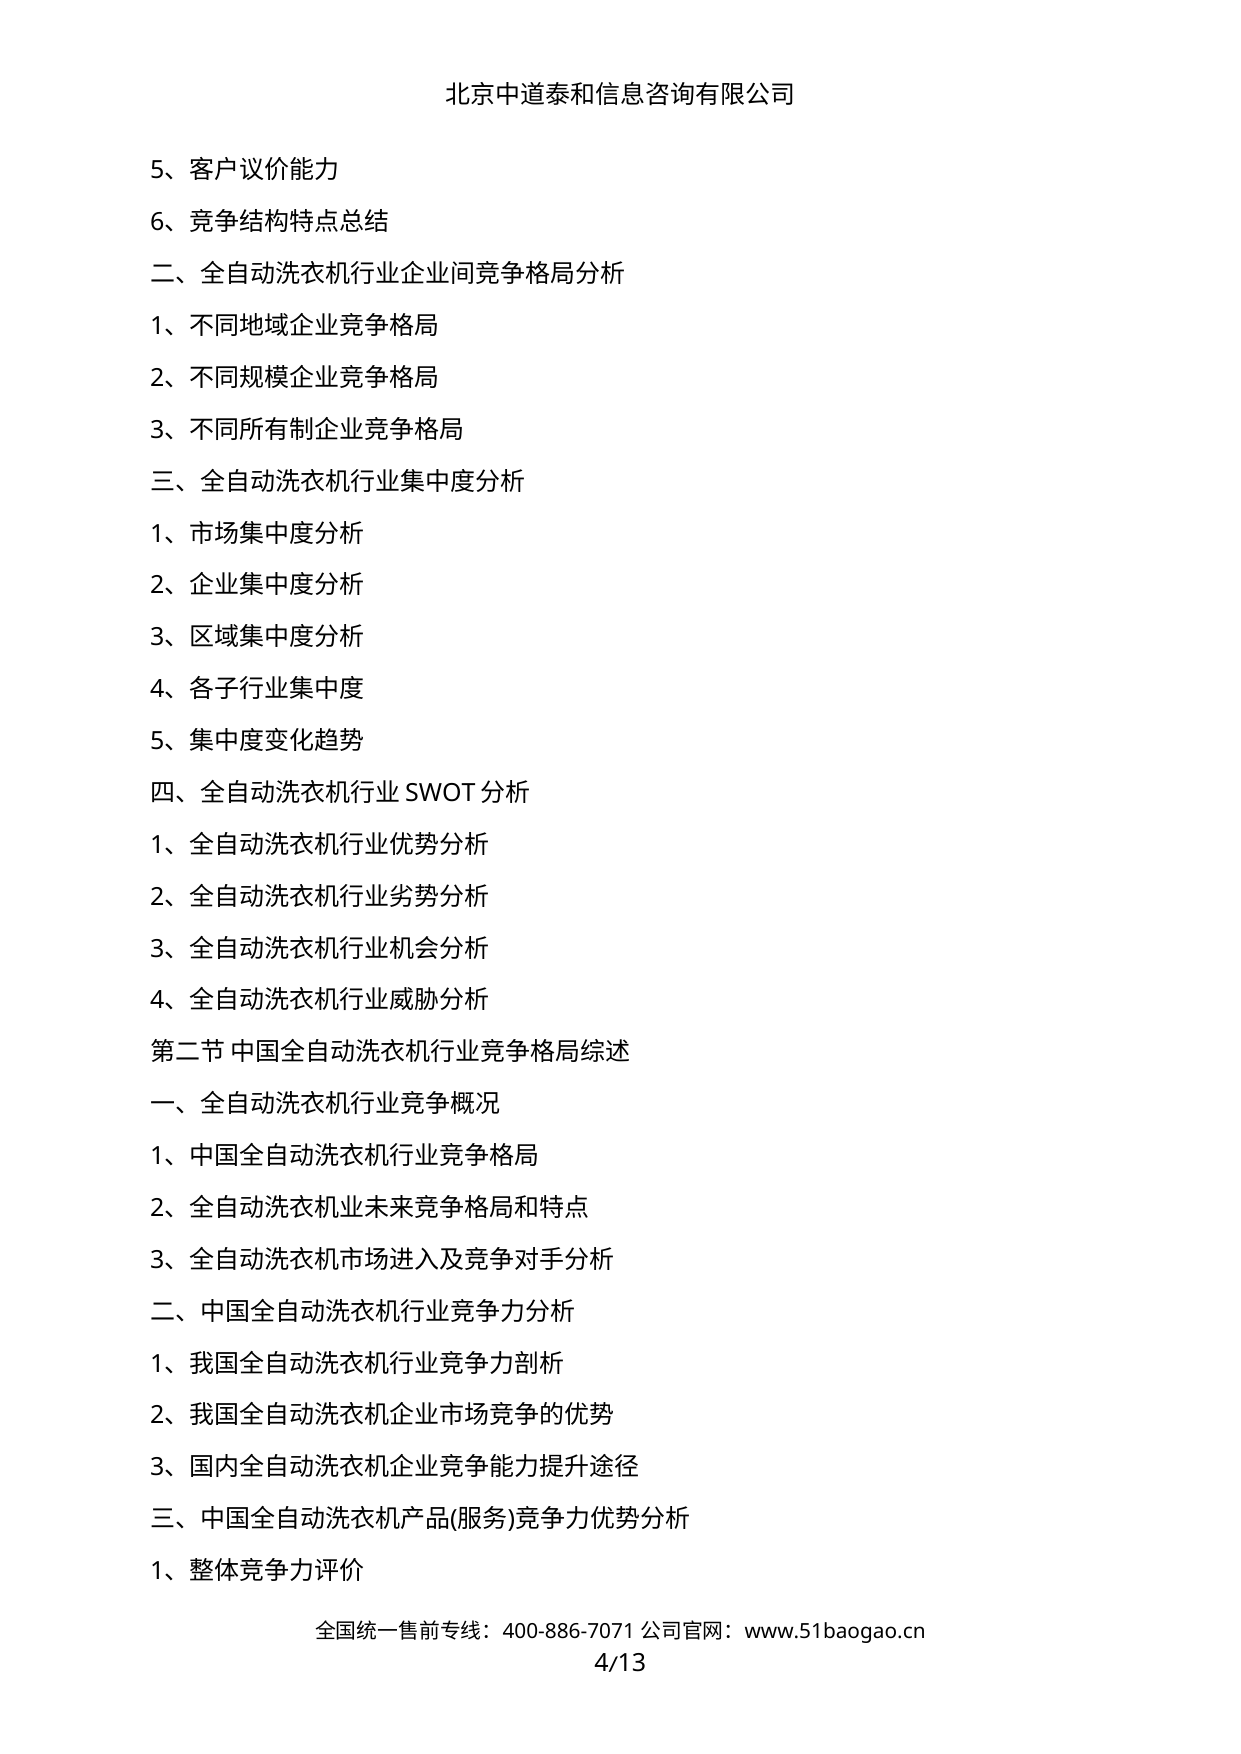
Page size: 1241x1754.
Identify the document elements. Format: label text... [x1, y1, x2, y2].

text 二、全自动洗衣机行业企业间竞争格局分析 [150, 254, 1090, 290]
text 3、全自动洗衣机行业机会分析 [150, 928, 1090, 964]
text 2、全自动洗衣机业未来竞争格局和特点 [150, 1187, 1090, 1224]
text 三、中国全自动洗衣机产品(服务)竞争力优势分析 [150, 1499, 1090, 1535]
text 1、我国全自动洗衣机行业竞争力剖析 [150, 1343, 1090, 1379]
text 一、全自动洗衣机行业竞争概况 [150, 1084, 1090, 1120]
text 1、不同地域企业竞争格局 [150, 306, 1090, 342]
text 3、区域集中度分析 [150, 617, 1090, 653]
text 1、整体竞争力评价 [150, 1551, 1090, 1587]
text 3、不同所有制企业竞争格局 [150, 409, 1090, 446]
text 2、全自动洗衣机行业劣势分析 [150, 876, 1090, 912]
text 3、国内全自动洗衣机企业竞争能力提升途径 [150, 1447, 1090, 1483]
text 3、全自动洗衣机市场进入及竞争对手分析 [150, 1239, 1090, 1276]
text 2、不同规模企业竞争格局 [150, 357, 1090, 394]
text 2、企业集中度分析 [150, 565, 1090, 601]
text 2、我国全自动洗衣机企业市场竞争的优势 [150, 1395, 1090, 1431]
text 1、中国全自动洗衣机行业竞争格局 [150, 1136, 1090, 1172]
text 4、全自动洗衣机行业威胁分析 [150, 980, 1090, 1016]
text 4、各子行业集中度 [150, 669, 1090, 705]
text 四、全自动洗衣机行业SWOT分析 [150, 772, 1090, 809]
text 6、竞争结构特点总结 [150, 202, 1090, 238]
text 1、市场集中度分析 [150, 513, 1090, 549]
text 1、全自动洗衣机行业优势分析 [150, 824, 1090, 861]
text 二、中国全自动洗衣机行业竞争力分析 [150, 1291, 1090, 1327]
text 5、客户议价能力 [150, 150, 1090, 186]
text 第二节 中国全自动洗衣机行业竞争格局综述 [150, 1032, 1090, 1068]
text 5、集中度变化趋势 [150, 721, 1090, 757]
text 三、全自动洗衣机行业集中度分析 [150, 461, 1090, 497]
